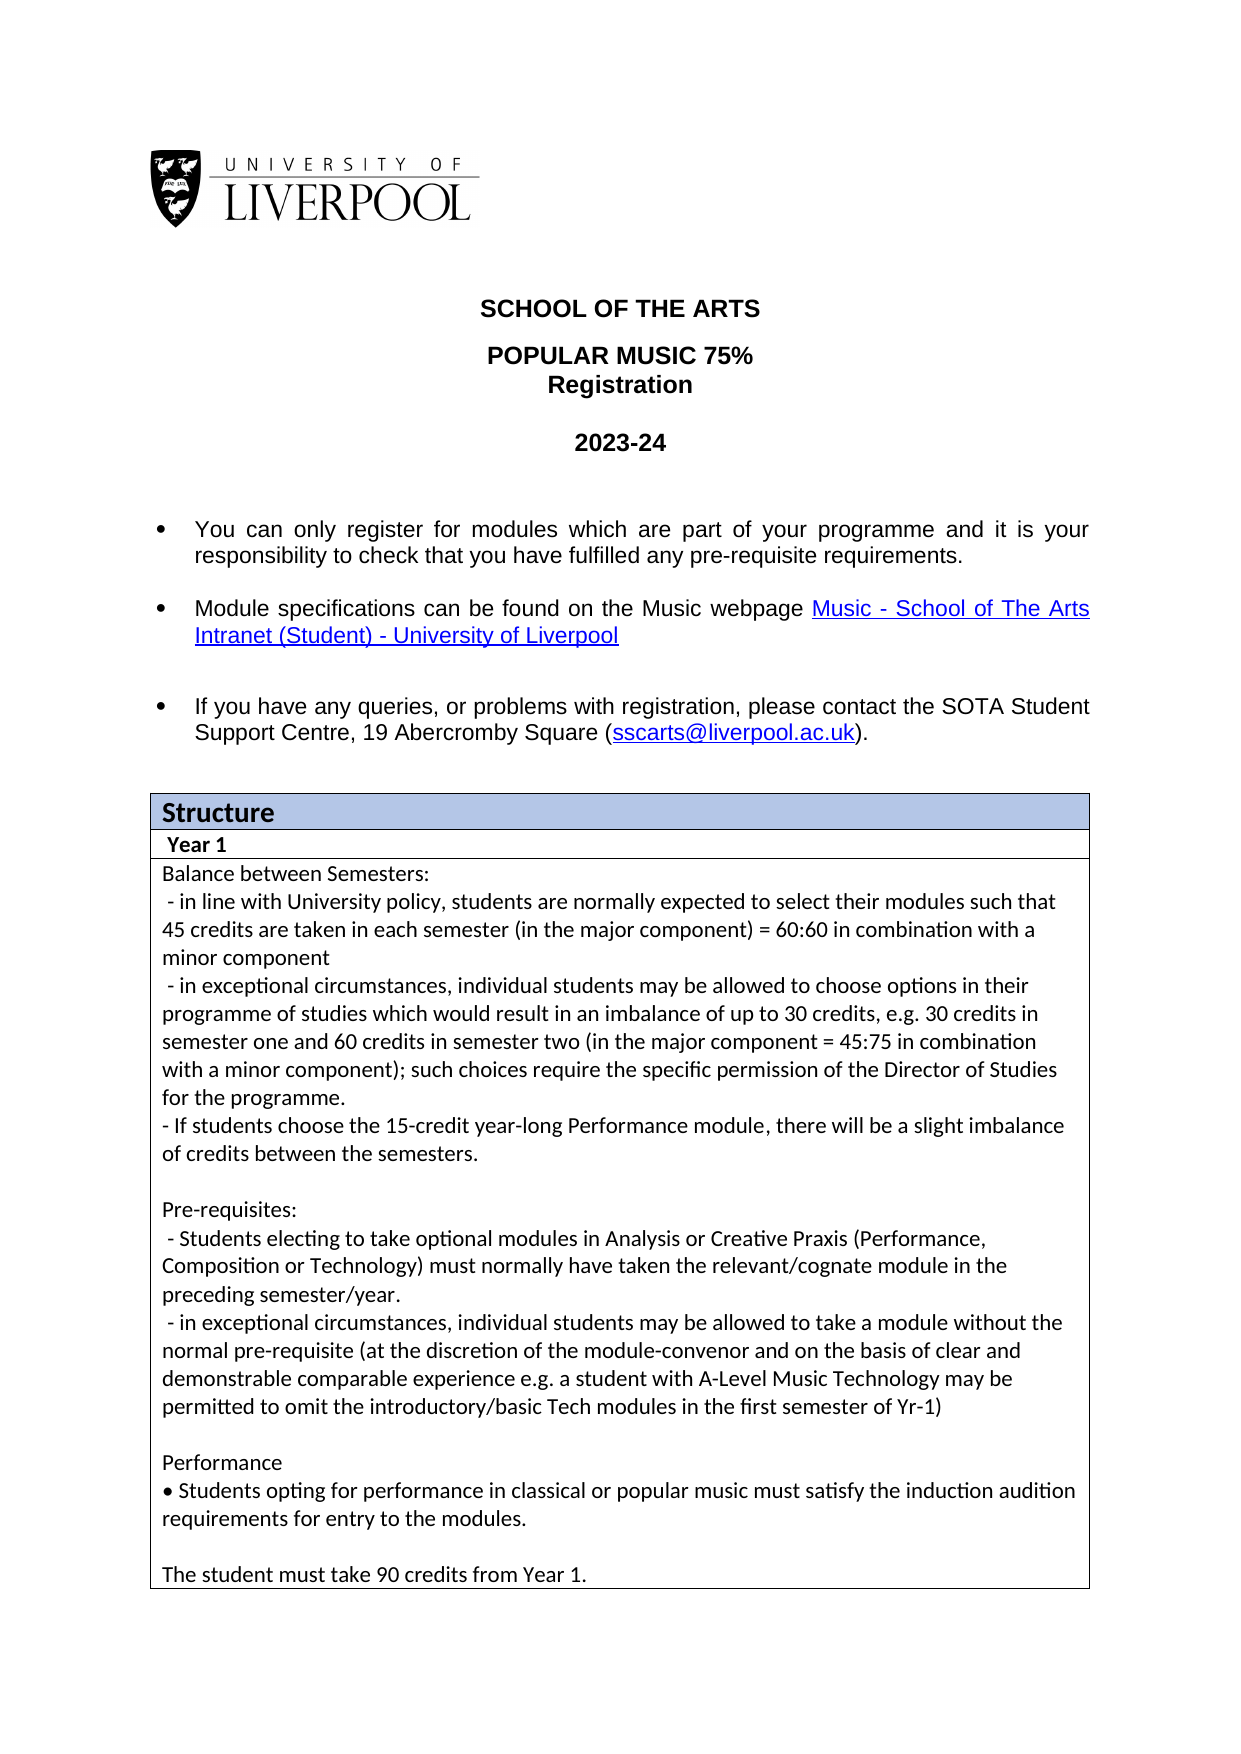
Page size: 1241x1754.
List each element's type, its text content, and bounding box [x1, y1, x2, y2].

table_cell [151, 859, 1089, 1588]
list If you have any queries, or problems with registration, please contact the SOTA Student Support Centre, 19 Abercromby Square (sscarts@liverpool.ac.uk). [157, 693, 1090, 746]
table_header Structure [151, 794, 1089, 829]
text 2023-24 [150, 427, 1090, 456]
table_cell Year 1 [151, 830, 1089, 858]
text Registration [150, 370, 1090, 399]
text SCHOOL OF THE ARTS [150, 293, 1090, 322]
list You can only register for modules which are part of your programme and it is your responsibility to check that you have fulfilled any pre-requisite requirements. [157, 516, 1090, 569]
list Module specifications can be found on the Music webpage Music - School of The Arts Intranet (Student) - University of Liverpool [157, 595, 1090, 648]
text POPULAR MUSIC 75% [150, 341, 1090, 370]
